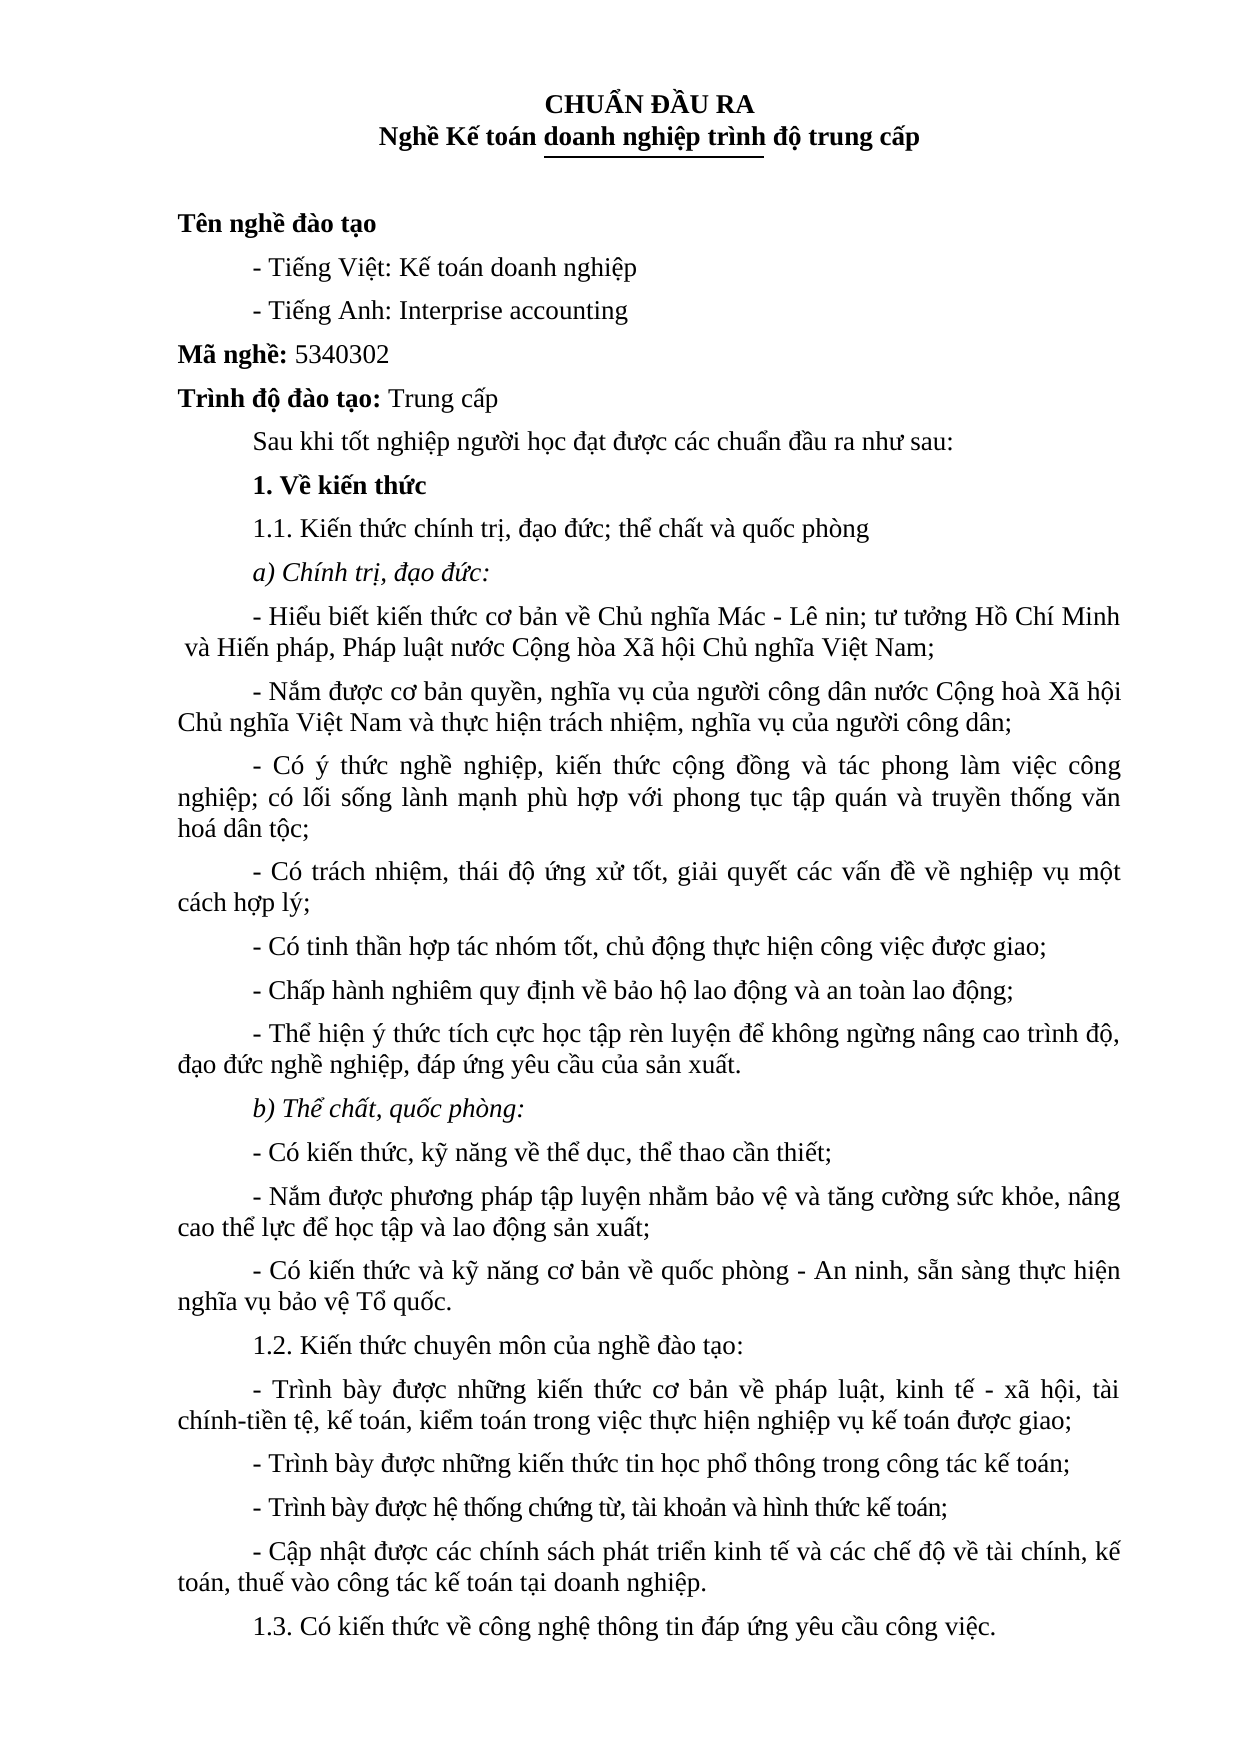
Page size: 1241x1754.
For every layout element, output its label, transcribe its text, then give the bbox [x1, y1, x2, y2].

text 1.2. Kiến thức chuyên môn của nghề đào tạo: [177, 1329, 1122, 1360]
text - Có ý thức nghề nghiệp, kiến thức cộng đồng và tác phong làm việc công nghiệp; có lối sống lành mạnh phù hợp với phong tục tập quán và truyền thống văn hoá dân tộc; [177, 749, 1122, 843]
text - Có kiến thức và kỹ năng cơ bản về quốc phòng - An ninh, sẵn sàng thực hiện nghĩa vụ bảo vệ Tổ quốc. [177, 1254, 1122, 1317]
text 1.1. Kiến thức chính trị, đạo đức; thể chất và quốc phòng [177, 513, 1122, 544]
text - Cập nhật được các chính sách phát triển kinh tế và các chế độ về tài chính, kế toán, thuế vào công tác kế toán tại doanh nghiệp. [177, 1535, 1122, 1597]
text - Chấp hành nghiêm quy định về bảo hộ lao động và an toàn lao động; [177, 974, 1122, 1005]
text Sau khi tốt nghiệp người học đạt được các chuẩn đầu ra như sau: [177, 425, 1122, 456]
text - Có tinh thần hợp tác nhóm tốt, chủ động thực hiện công việc được giao; [177, 930, 1122, 961]
text - Nắm được cơ bản quyền, nghĩa vụ của người công dân nước Cộng hoà Xã hội Chủ nghĩa Việt Nam và thực hiện trách nhiệm, nghĩa vụ của người công dân; [177, 675, 1122, 737]
text - Trình bày được những kiến thức tin học phổ thông trong công tác kế toán; [177, 1448, 1122, 1479]
text 1. Về kiến thức [177, 469, 1122, 500]
text - Tiếng Anh: Interprise accounting [177, 294, 1122, 326]
text - Trình bày được hệ thống chứng từ, tài khoản và hình thức kế toán; [177, 1491, 1122, 1522]
text CHUẨN ĐẦU RA [177, 89, 1122, 120]
text - Tiếng Việt: Kế toán doanh nghiệp [177, 251, 1122, 282]
text - Hiểu biết kiến thức cơ bản về Chủ nghĩa Mác - Lê nin; tư tưởng Hồ Chí Minh và Hiến pháp, Pháp luật nước Cộng hòa Xã hội Chủ nghĩa Việt Nam; [184, 600, 1122, 662]
text a) Chính trị, đạo đức: [177, 556, 1122, 587]
text 1.3. Có kiến thức về công nghệ thông tin đáp ứng yêu cầu công việc. [177, 1610, 1122, 1641]
text - Có kiến thức, kỹ năng về thể dục, thể thao cần thiết; [177, 1136, 1122, 1167]
text - Thể hiện ý thức tích cực học tập rèn luyện để không ngừng nâng cao trình độ, đạo đức nghề nghiệp, đáp ứng yêu cầu của sản xuất. [177, 1017, 1122, 1080]
text - Có trách nhiệm, thái độ ứng xử tốt, giải quyết các vấn đề về nghiệp vụ một cách hợp lý; [177, 855, 1122, 918]
text Tên nghề đào tạo [177, 207, 1122, 238]
text - Trình bày được những kiến thức cơ bản về pháp luật, kinh tế - xã hội, tài chính-tiền tệ, kế toán, kiểm toán trong việc thực hiện nghiệp vụ kế toán được giao; [177, 1373, 1122, 1435]
text b) Thể chất, quốc phòng: [184, 1092, 1122, 1123]
text Trình độ đào tạo: Trung cấp [177, 382, 1122, 413]
text Mã nghề: 5340302 [177, 338, 1122, 369]
text Nghề Kế toán doanh nghiệp trình độ trung cấp [177, 120, 1122, 151]
text - Nắm được phương pháp tập luyện nhằm bảo vệ và tăng cường sức khỏe, nâng cao thể lực để học tập và lao động sản xuất; [177, 1179, 1122, 1242]
